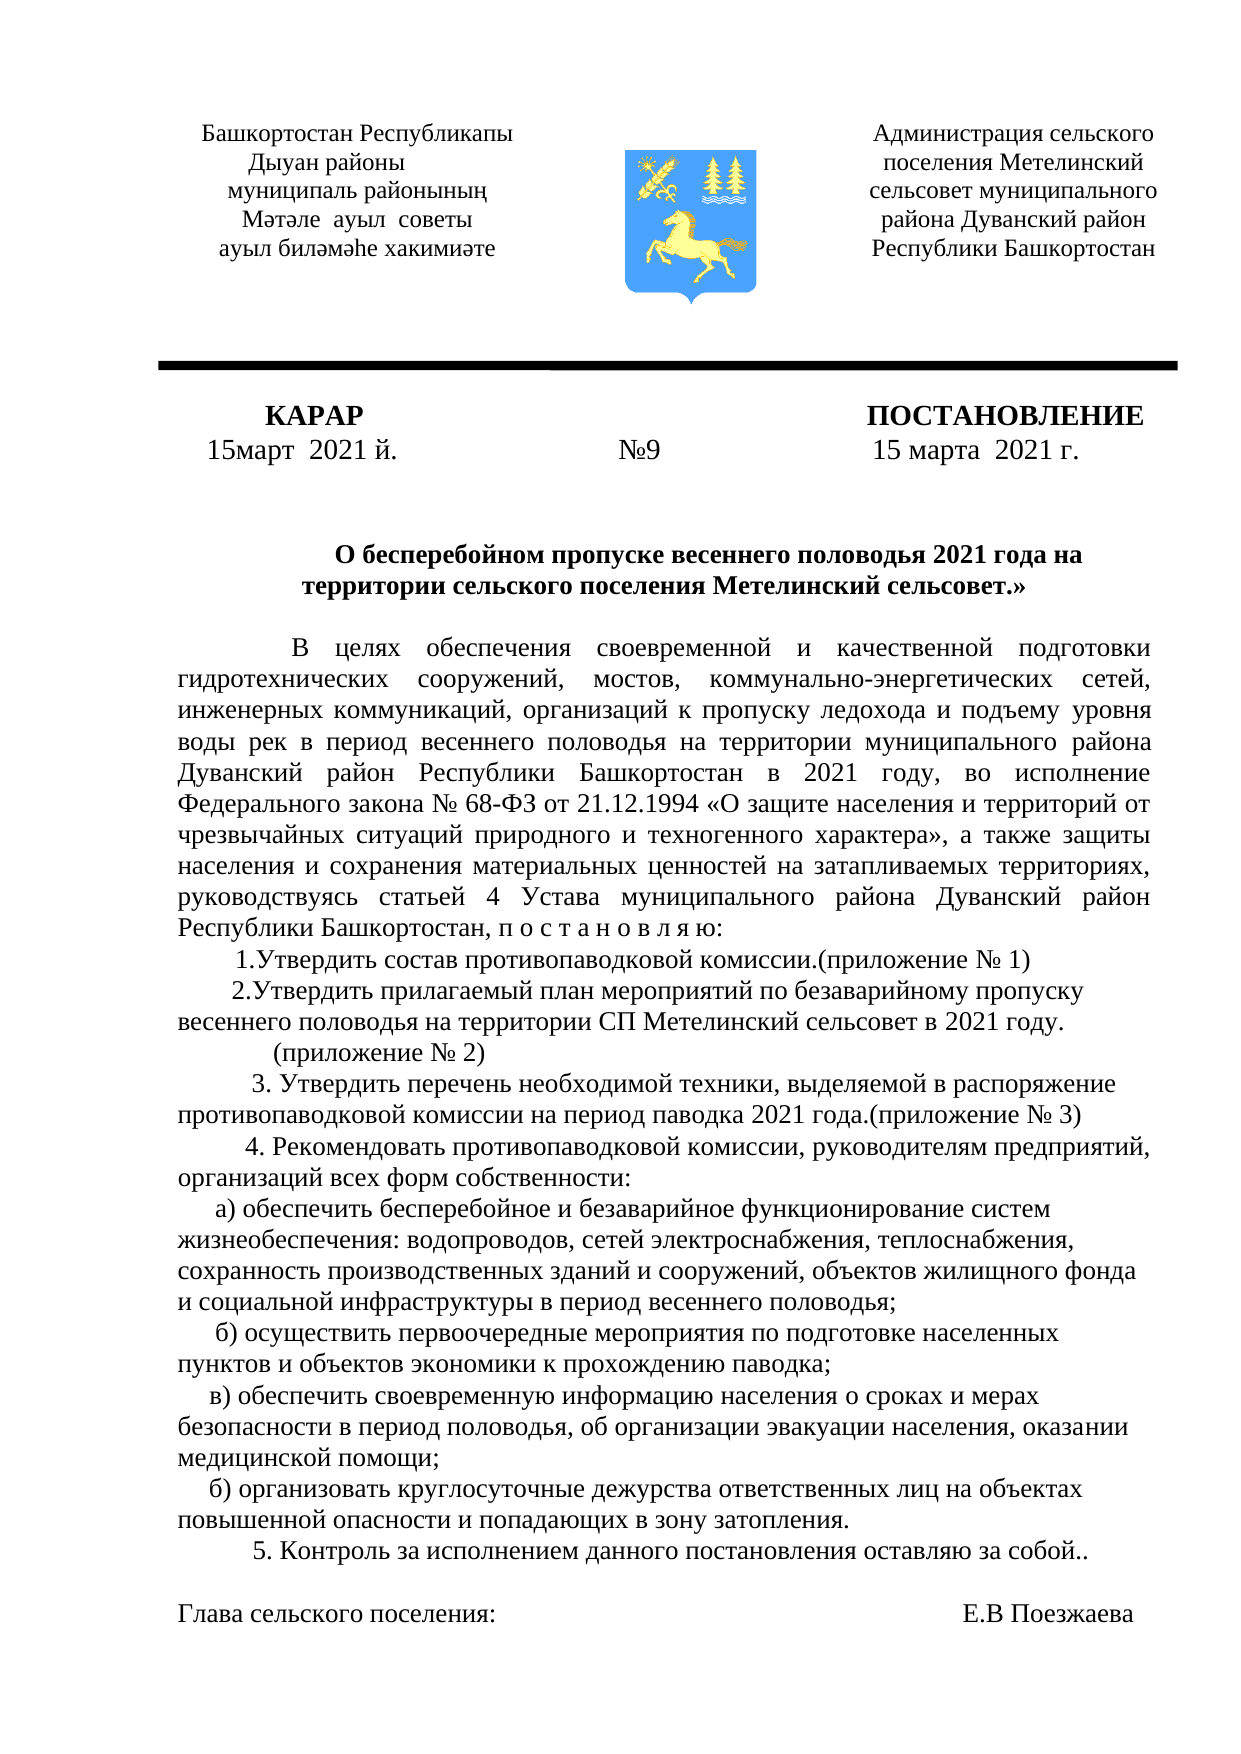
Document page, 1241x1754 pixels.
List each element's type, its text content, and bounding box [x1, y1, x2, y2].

text б) осуществить первоочередные мероприятия по подготовке населенных пунктов и объектов экономики к прохождению паводка; [177, 1316, 1152, 1379]
text а) обеспечить бесперебойное и безаварийное функционирование систем жизнеобеспечения: водопроводов, сетей электроснабжения, теплоснабжения, сохранность производственных зданий и сооружений, объектов жилищного фонда и социальной инфраструктуры в период весеннего половодья; [177, 1192, 1139, 1316]
text О бесперебойном пропуске весеннего половодья 2021 года на территории сельского поселения Метелинский сельсовет.» [177, 538, 1152, 600]
text 15март 2021 й. №9 15 марта 2021 г. [177, 432, 1152, 466]
text 1.Утвердить состав противопаводковой комиссии.(приложение № 1) [177, 943, 1152, 974]
table_header Башкортостан Республикапы Дыуан районы муниципаль районының Мәтәле ауыл советы ауыл биләмәһе хакимиәте [170, 118, 544, 341]
text В целях обеспечения своевременной и качественной подготовки гидротехнических сооружений, мостов, коммунально-энергетических сетей, инженерных коммуникаций, организаций к пропуску ледохода и подъему уровня воды рек в период весеннего половодья на территории муниципального района Дуванский район Республики Башкортостан в 2021 году, во исполнение Федерального закона № 68-ФЗ от 21.12.1994 «О защите населения и территорий от чрезвычайных ситуаций природного и техногенного характера», а также защиты населения и сохранения материальных ценностей на затапливаемых территориях, руководствуясь статьей 4 Устава муниципального района Дуванский район Республики Башкортостан, п о с т а н о в л я ю: [177, 631, 1152, 943]
text 4. Рекомендовать противопаводковой комиссии, руководителям предприятий, организаций всех форм собственности: [177, 1129, 1152, 1192]
text 5. Контроль за исполнением данного постановления оставляю за собой.. [177, 1534, 1152, 1566]
table_header [545, 118, 826, 341]
text Глава сельского поселения: Е.В Поезжаева [177, 1597, 1152, 1628]
text б) организовать круглосуточные дежурства ответственных лиц на объектах повышенной опасности и попадающих в зону затопления. [177, 1472, 1140, 1534]
text 2.Утвердить прилагаемый план мероприятий по безаварийному пропуску весеннего половодья на территории СП Метелинский сельсовет в 2021 году. [177, 974, 1152, 1036]
text КАРАР ПОСТАНОВЛЕНИЕ [177, 398, 1152, 432]
table_header Администрация сельского поселения Метелинский сельсовет муниципального района Дуванский район Республики Башкортостан [826, 118, 1201, 341]
text 3. Утвердить перечень необходимой техники, выделяемой в распоряжение противопаводковой комиссии на период паводка 2021 года.(приложение № 3) [177, 1067, 1152, 1129]
text в) обеспечить своевременную информацию населения о сроках и мерах безопасности в период половодья, об организации эвакуации населения, оказании медицинской помощи; [177, 1379, 1140, 1472]
text (приложение № 2) [178, 1036, 1152, 1067]
